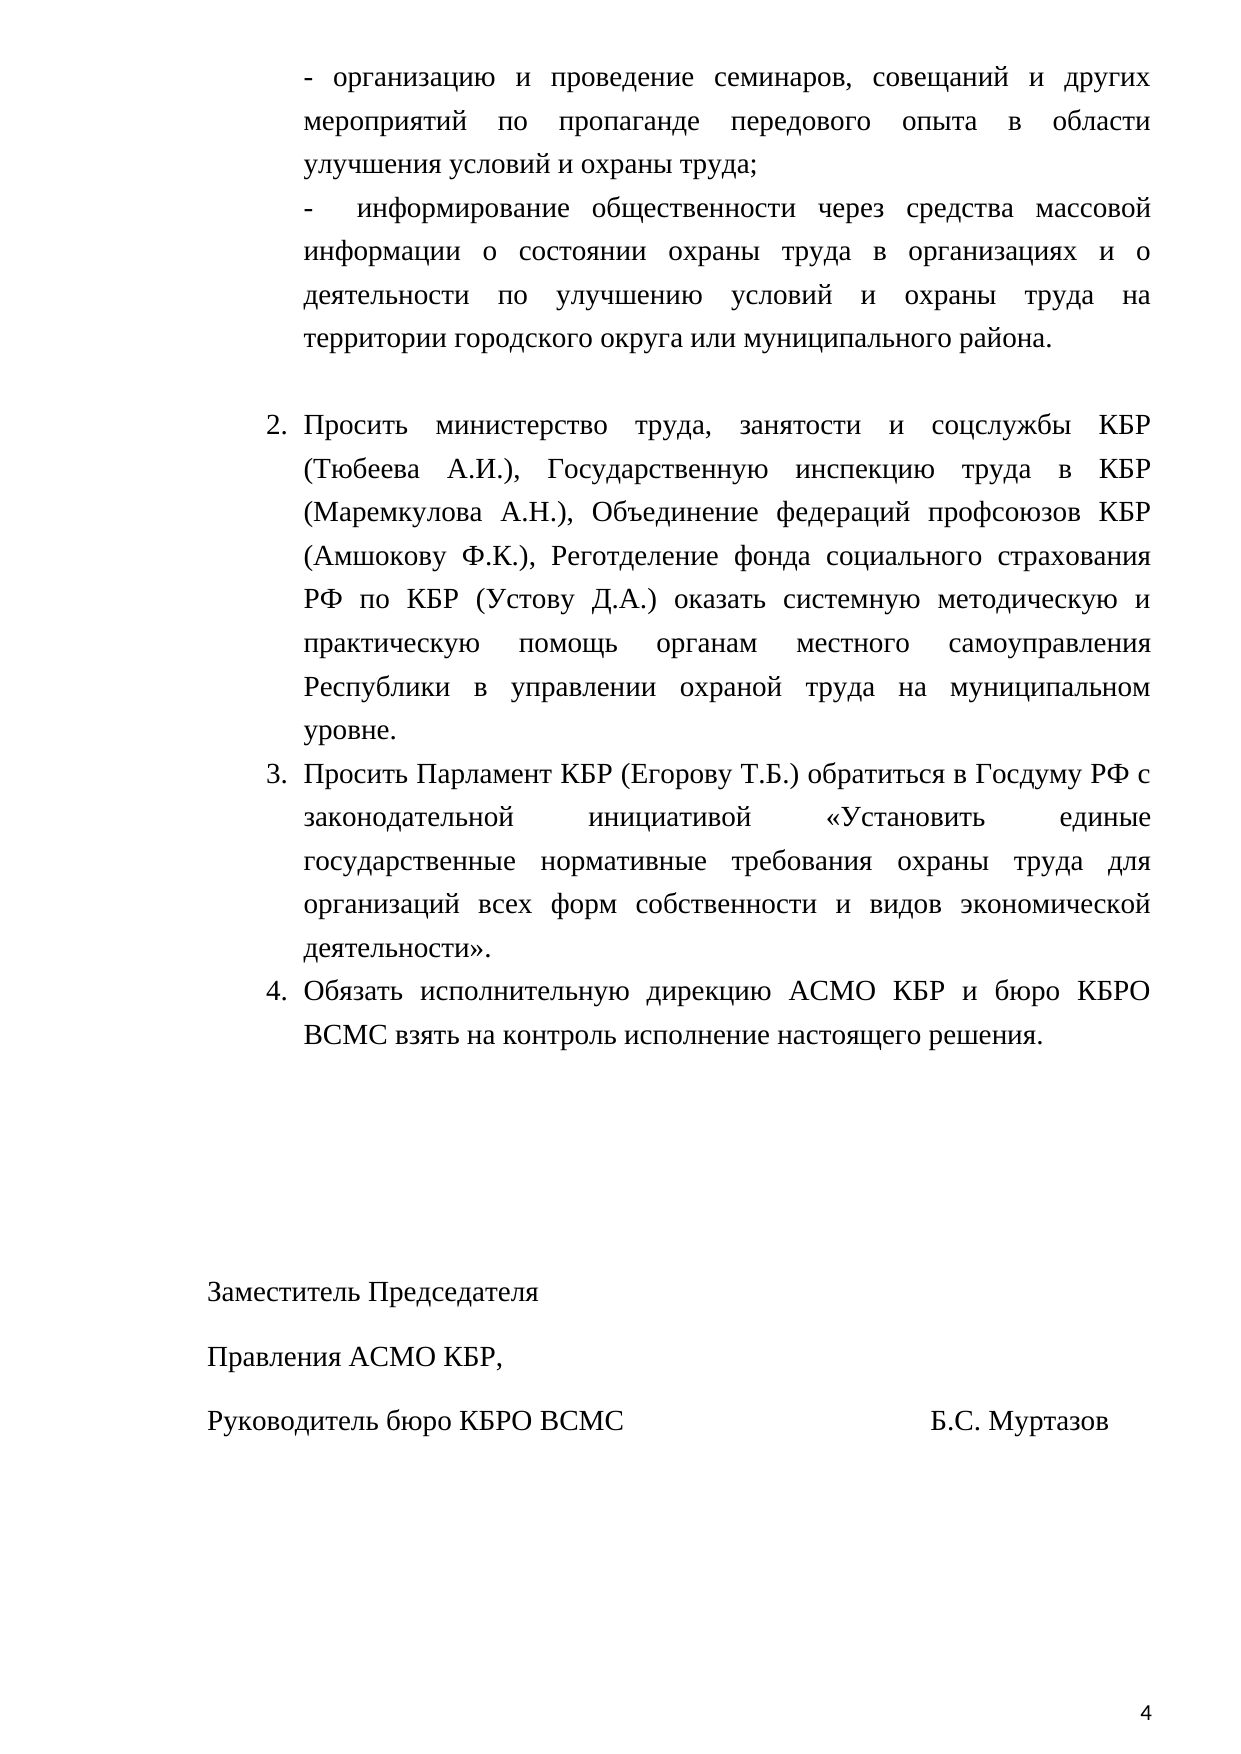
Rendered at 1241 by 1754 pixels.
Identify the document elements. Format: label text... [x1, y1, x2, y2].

text Правления АСМО КБР, [177, 1339, 1152, 1372]
text Руководитель бюро КБРО ВСМС Б.С. Муртазов [177, 1403, 1152, 1437]
list Просить Парламент КБР (Егорову Т.Б.) обратиться в Госдуму РФ с законодательной инициативой «Установить единые государственные нормативные требования охраны труда для организаций всех форм собственности и видов экономической деятельности». [266, 756, 1152, 963]
list Просить министерство труда, занятости и соцслужбы КБР (Тюбеева А.И.), Государственную инспекцию труда в КБР (Маремкулова А.Н.), Объединение федераций профсоюзов КБР (Амшокову Ф.К.), Реготделение фонда социального страхования РФ по КБР (Устову Д.А.) оказать системную методическую и практическую помощь органам местного самоуправления Республики в управлении охраной труда на муниципальном уровне. [266, 407, 1152, 746]
list Обязать исполнительную дирекцию АСМО КБР и бюро КБРО ВСМС взять на контроль исполнение настоящего решения. [266, 973, 1152, 1051]
list - организацию и проведение семинаров, совещаний и других мероприятий по пропаганде передового опыта в области улучшения условий и охраны труда; [303, 59, 1152, 180]
list - информирование общественности через средства массовой информации о состоянии охраны труда в организациях и о деятельности по улучшению условий и охраны труда на территории городского округа или муниципального района. [303, 190, 1152, 354]
text Заместитель Председателя [177, 1274, 1152, 1308]
